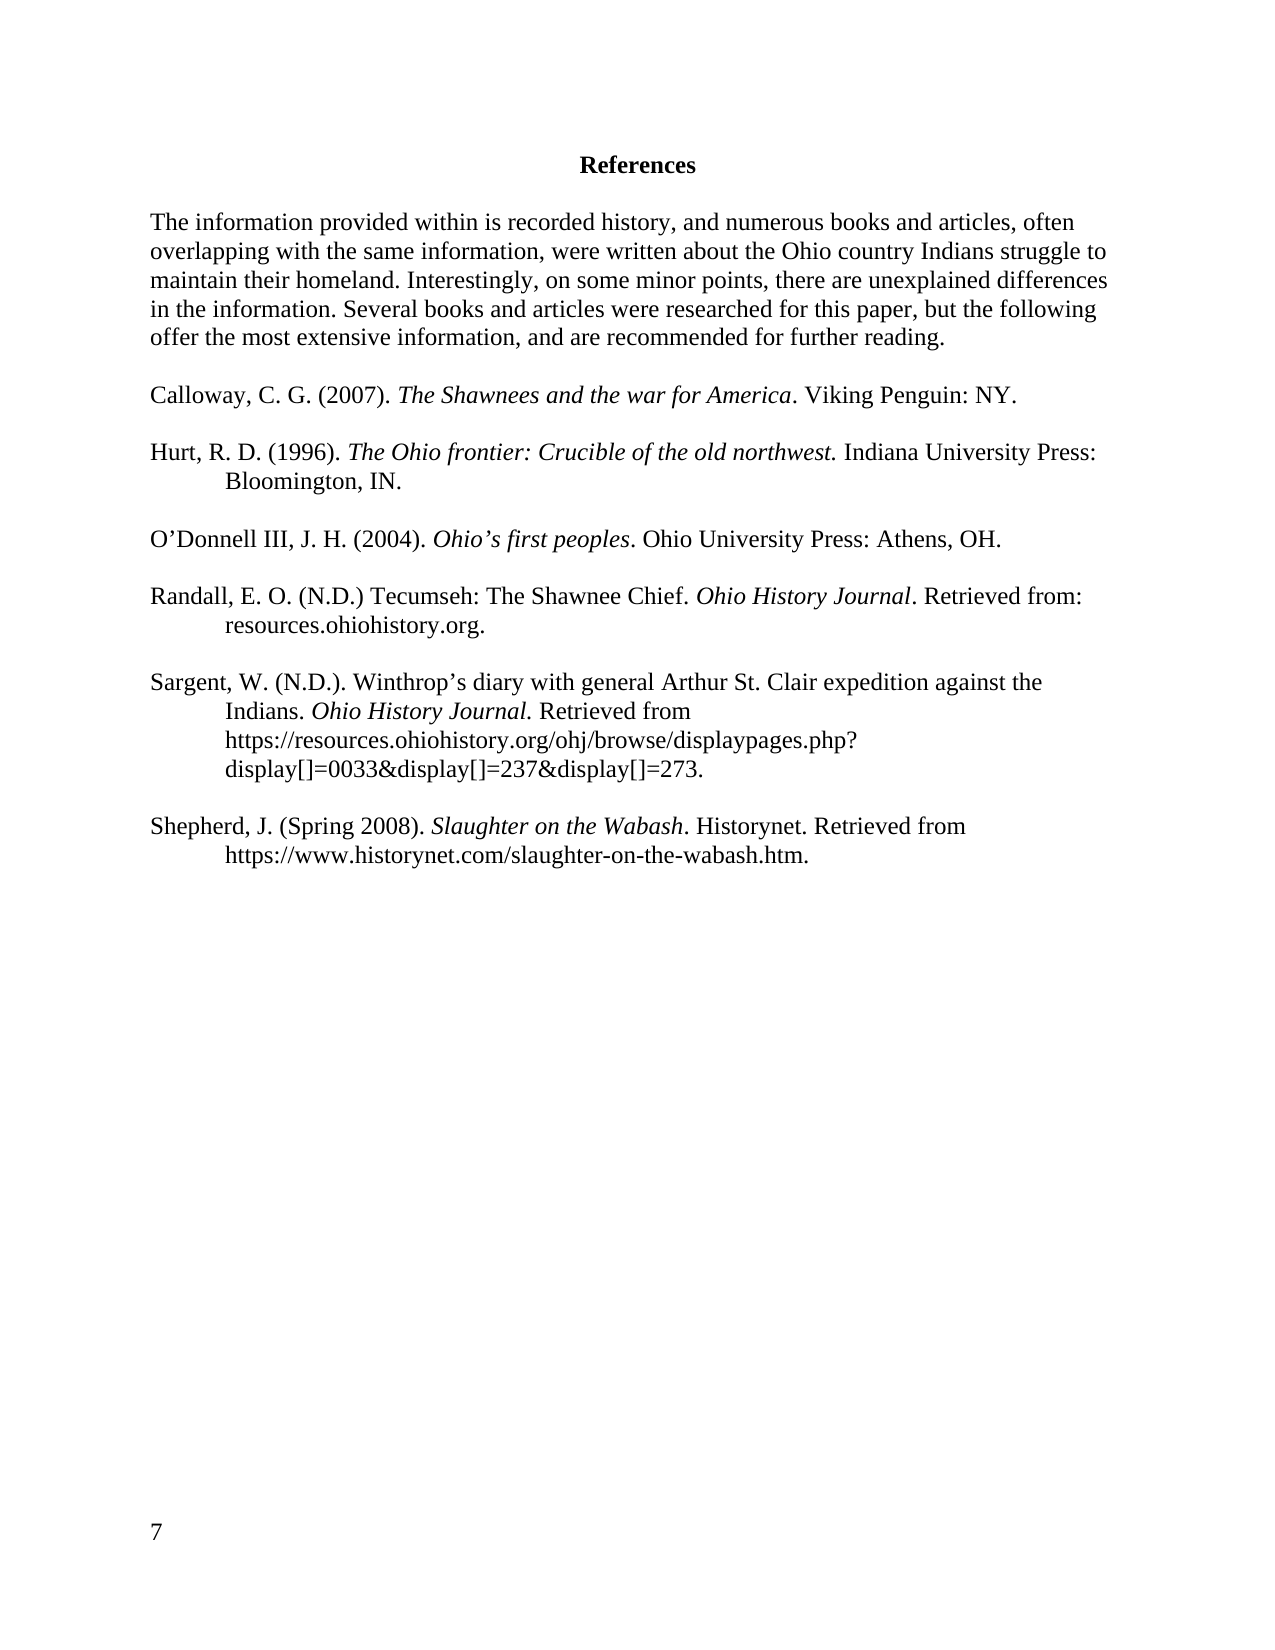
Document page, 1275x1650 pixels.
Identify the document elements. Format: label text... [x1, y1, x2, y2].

text References [150, 150, 1125, 179]
text Sargent, W. (N.D.). Winthrop’s diary with general Arthur St. Clair expedition against the Indians. Ohio History Journal. Retrieved from https://resources.ohiohistory.org/ohj/browse/displaypages.php?display[]=0033&display[]=237&display[]=273. [150, 667, 1125, 782]
text The information provided within is recorded history, and numerous books and articles, often overlapping with the same information, were written about the Ohio country Indians struggle to maintain their homeland. Interestingly, on some minor points, there are unexplained differences in the information. Several books and articles were researched for this paper, but the following offer the most extensive information, and are recommended for further reading. [150, 207, 1125, 351]
text Shepherd, J. (Spring 2008). Slaughter on the Wabash. Historynet. Retrieved from https://www.historynet.com/slaughter-on-the-wabash.htm. [150, 811, 1125, 869]
text Randall, E. O. (N.D.) Tecumseh: The Shawnee Chief. Ohio History Journal. Retrieved from: resources.ohiohistory.org. [150, 581, 1125, 639]
text Calloway, C. G. (2007). The Shawnees and the war for America. Viking Penguin: NY. [150, 380, 1125, 409]
text O’Donnell III, J. H. (2004). Ohio’s first peoples. Ohio University Press: Athens, OH. [150, 524, 1125, 552]
text Hurt, R. D. (1996). The Ohio frontier: Crucible of the old northwest. Indiana University Press: Bloomington, IN. [150, 437, 1125, 495]
